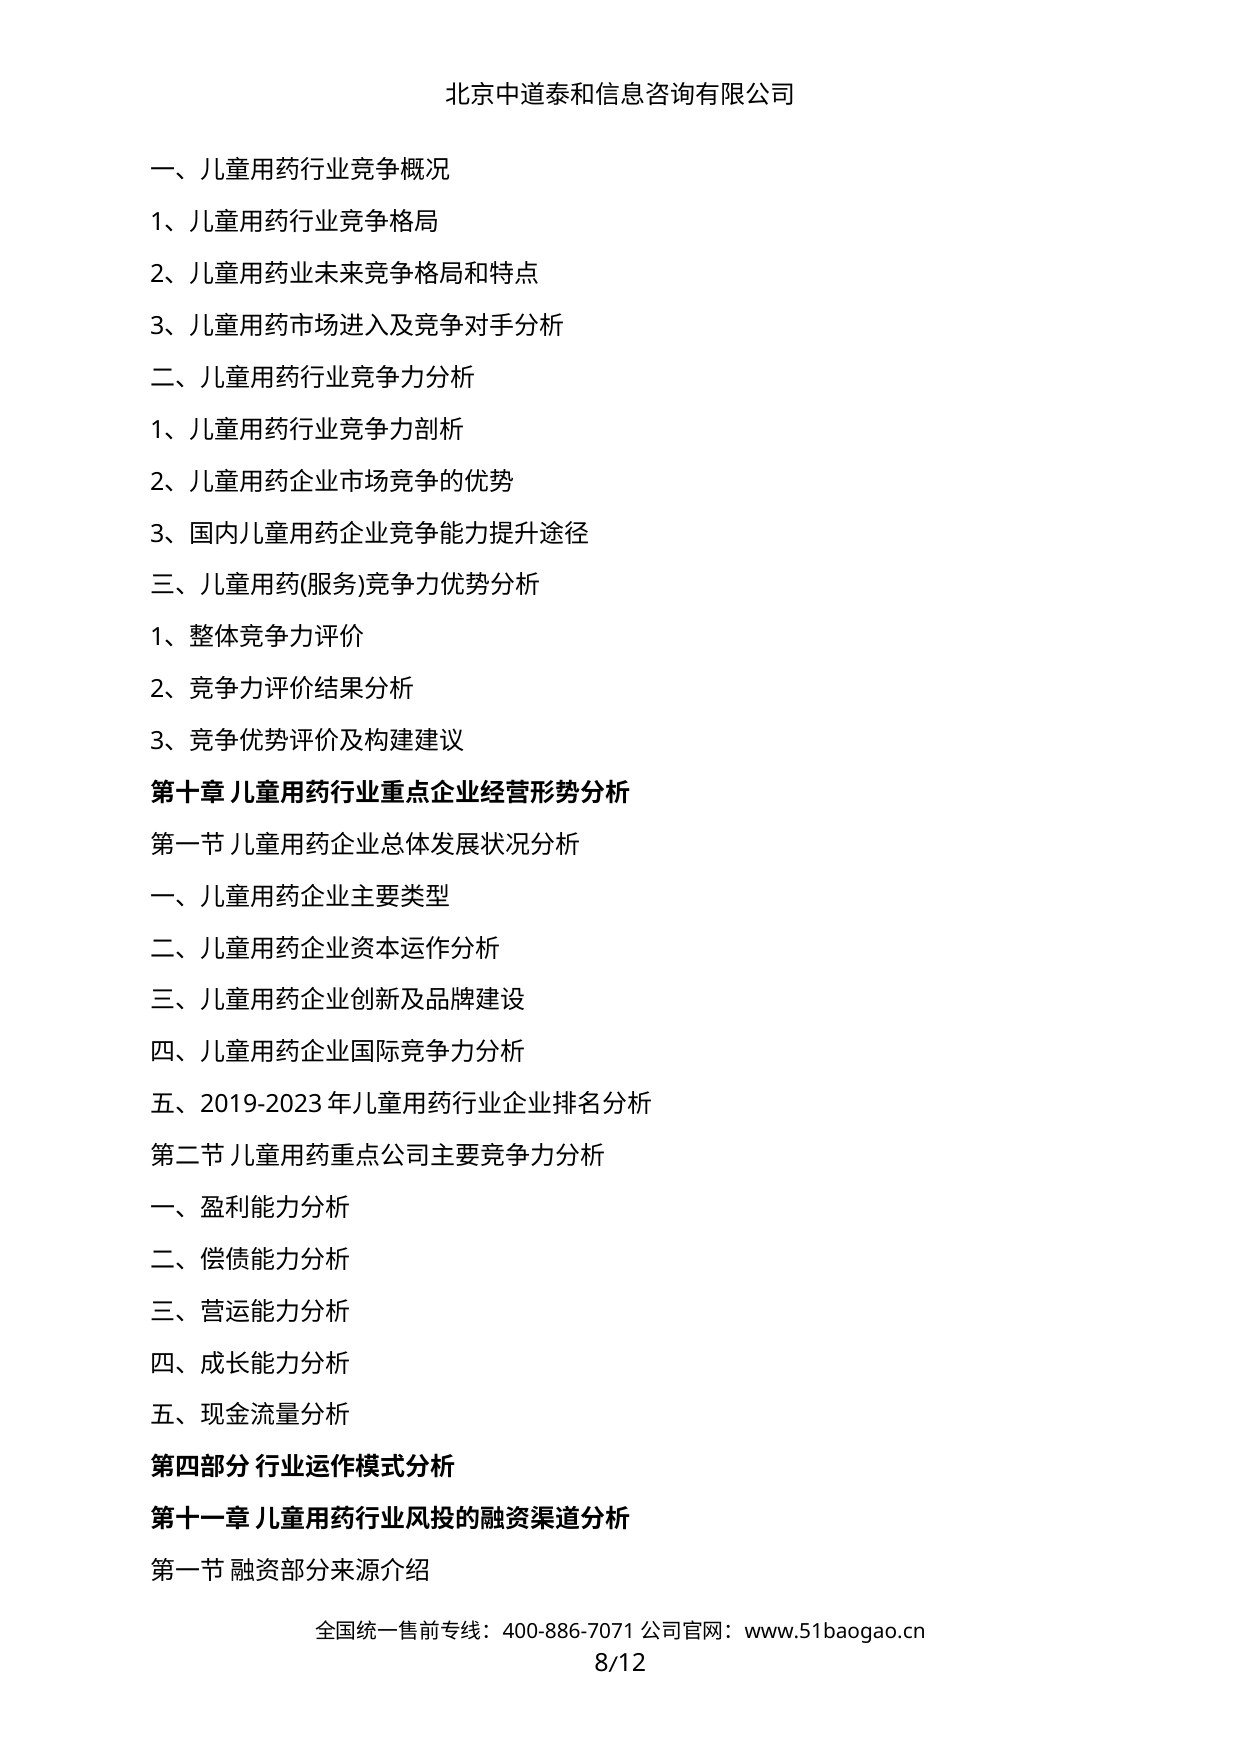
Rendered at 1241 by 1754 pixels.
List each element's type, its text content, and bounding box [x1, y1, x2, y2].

text 三、儿童用药企业创新及品牌建设 [150, 980, 1090, 1016]
text 三、营运能力分析 [150, 1291, 1090, 1327]
text 1、整体竞争力评价 [150, 617, 1090, 653]
text 2、儿童用药业未来竞争格局和特点 [150, 254, 1090, 290]
text 第一节 儿童用药企业总体发展状况分析 [150, 824, 1090, 861]
text 2、儿童用药企业市场竞争的优势 [150, 461, 1090, 497]
text 五、现金流量分析 [150, 1395, 1090, 1431]
text 一、盈利能力分析 [150, 1187, 1090, 1224]
text 一、儿童用药行业竞争概况 [150, 150, 1090, 186]
text 第十一章 儿童用药行业风投的融资渠道分析 [150, 1499, 1090, 1535]
text 一、儿童用药企业主要类型 [150, 876, 1090, 912]
text 三、儿童用药(服务)竞争力优势分析 [150, 565, 1090, 601]
text 第一节 融资部分来源介绍 [150, 1551, 1090, 1587]
text 第十章 儿童用药行业重点企业经营形势分析 [150, 772, 1090, 809]
text 四、成长能力分析 [150, 1343, 1090, 1379]
text 3、竞争优势评价及构建建议 [150, 721, 1090, 757]
text 3、儿童用药市场进入及竞争对手分析 [150, 306, 1090, 342]
text 二、儿童用药企业资本运作分析 [150, 928, 1090, 964]
text 第四部分 行业运作模式分析 [150, 1447, 1090, 1483]
text 四、儿童用药企业国际竞争力分析 [150, 1032, 1090, 1068]
text 二、偿债能力分析 [150, 1239, 1090, 1276]
text 第二节 儿童用药重点公司主要竞争力分析 [150, 1136, 1090, 1172]
text 二、儿童用药行业竞争力分析 [150, 357, 1090, 394]
text 五、2019-2023年儿童用药行业企业排名分析 [150, 1084, 1090, 1120]
text 2、竞争力评价结果分析 [150, 669, 1090, 705]
text 3、国内儿童用药企业竞争能力提升途径 [150, 513, 1090, 549]
text 1、儿童用药行业竞争格局 [150, 202, 1090, 238]
text 1、儿童用药行业竞争力剖析 [150, 409, 1090, 446]
